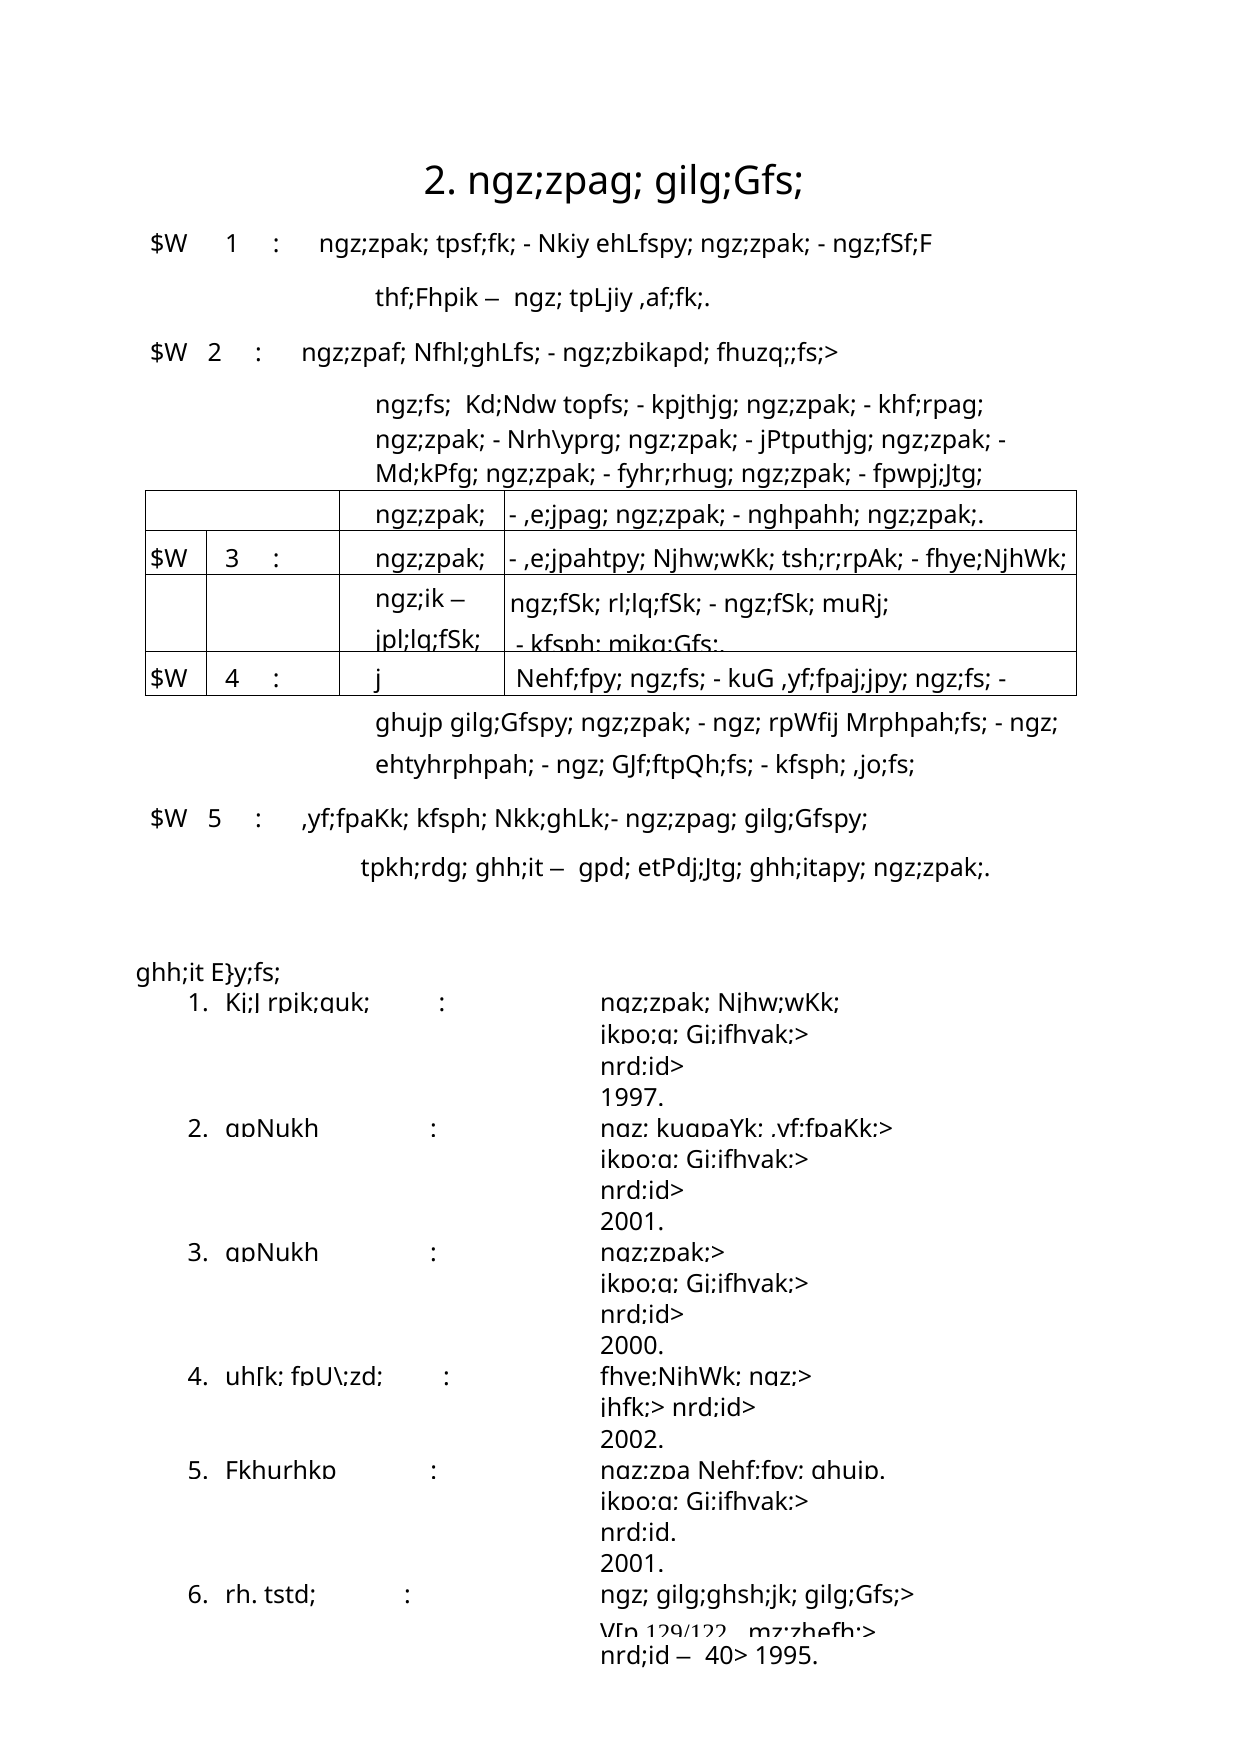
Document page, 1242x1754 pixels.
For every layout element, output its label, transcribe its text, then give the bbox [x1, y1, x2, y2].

text 2. ngz;zpag; gilg;Gfs; [135, 152, 1092, 206]
table_cell $W [146, 652, 206, 695]
text ngz;fs; Kd;Ndw topfs; - kpjthjg; ngz;zpak; - khf;rpag; [375, 387, 1089, 421]
table_cell ngz;zpak; [340, 531, 504, 574]
text $W 2 : ngz;zpaf; Nfhl;ghLfs; - ngz;zbikapd; fhuzq;;fs;> [150, 335, 1089, 369]
table_header [146, 491, 339, 530]
table_header - ,e;jpag; ngz;zpak; - nghpahh; ngz;zpak;. [505, 491, 1076, 530]
text ngz;zpak; - Nrh\yprg; ngz;zpak; - jPtputhjg; ngz;zpak; - Md;kPfg; ngz;zpak; - fyhr;rhug; ngz;zpak; - fpwpj;Jtg; [375, 422, 1074, 490]
table_cell ngz;fSk; rl;lq;fSk; - ngz;fSk; muRj; - kfsph; mikg;Gfs;. [505, 575, 1076, 651]
table_cell [146, 575, 206, 651]
table_cell 3 : [207, 531, 339, 574]
text $W 1 : ngz;zpak; tpsf;fk; - Nkiy ehLfspy; ngz;zpak; - ngz;fSf;F thf;Fhpik – ngz; tpLjiy ,af;fk;. [150, 225, 973, 314]
table_header ngz;zpak; [340, 491, 504, 530]
table_cell - ,e;jpahtpy; Njhw;wKk; tsh;r;rpAk; - fhye;NjhWk; [505, 531, 1076, 574]
text ghujp gilg;Gfspy; ngz;zpak; - ngz; rpWfij Mrphpah;fs; - ngz; ehtyhrphpah; - ngz; GJf;ftpQh;fs; - kfsph; ,jo;fs; [375, 704, 1064, 780]
table_cell ngz;ik – jpl;lq;fSk; [340, 575, 504, 651]
table_cell jkpopyf;fpa [340, 652, 504, 695]
text $W 5 : ,yf;fpaKk; kfsph; Nkk;ghLk;- ngz;zpag; gilg;Gfspy; [150, 801, 1089, 835]
text tpkh;rdg; ghh;it – gpd; etPdj;Jtg; ghh;itapy; ngz;zpak;. ghh;it E}y;fs; [135, 850, 1044, 988]
table_cell $W [146, 531, 206, 574]
table_cell [207, 575, 339, 651]
table_cell 4 : [207, 652, 339, 695]
table_cell Nehf;fpy; ngz;fs; - kuG ,yf;fpaj;jpy; ngz;fs; - [505, 652, 1076, 695]
